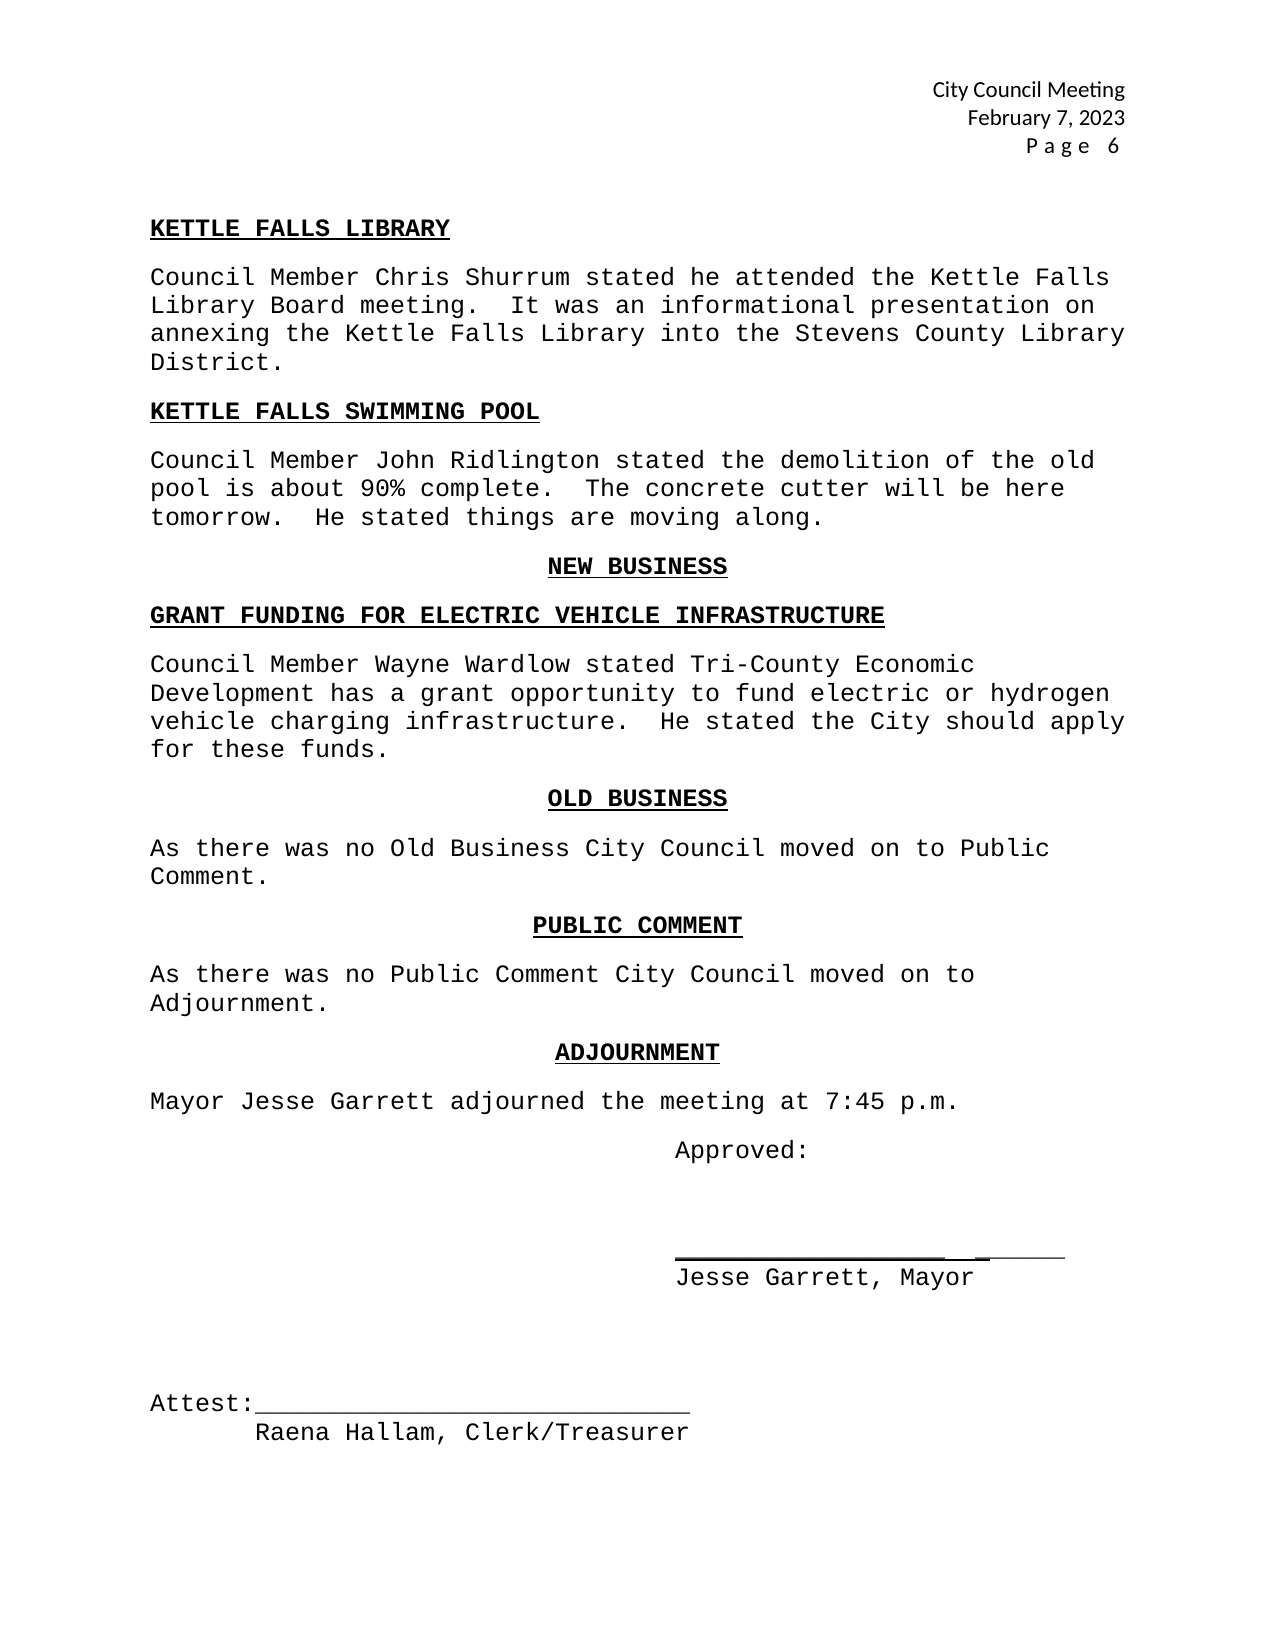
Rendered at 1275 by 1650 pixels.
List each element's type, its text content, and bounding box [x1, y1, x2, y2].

text KETTLE FALLS SWIMMING POOL [150, 398, 1125, 427]
text ADJOURNMENT [150, 1039, 1125, 1068]
text Council Member Wayne Wardlow stated Tri-County Economic Development has a grant opportunity to fund electric or hydrogen vehicle charging infrastructure. He stated the City should apply for these funds. [150, 652, 1125, 765]
text GRANT FUNDING FOR ELECTRIC VEHICLE INFRASTRUCTURE [150, 603, 1125, 631]
text PUBLIC COMMENT [150, 913, 1125, 941]
text Mayor Jesse Garrett adjourned the meeting at 7:45 p.m. [150, 1088, 1125, 1117]
text OLD BUSINESS [150, 786, 1125, 814]
text Council Member Chris Shurrum stated he attended the Kettle Falls Library Board meeting. It was an informational presentation on annexing the Kettle Falls Library into the Stevens County Library District. [150, 264, 1125, 378]
text NEW BUSINESS [150, 553, 1125, 582]
text As there was no Old Business City Council moved on to Public Comment. [150, 835, 1125, 892]
text As there was no Public Comment City Council moved on to Adjournment. [150, 962, 1125, 1018]
text KETTLE FALLS LIBRARY [150, 215, 1125, 243]
text Council Member John Ridlington stated the demolition of the old pool is about 90% complete. The concrete cutter will be here tomorrow. He stated things are moving along. [150, 448, 1125, 533]
text Attest:_____________________________ Raena Hallam, Clerk/Treasurer [150, 1363, 1125, 1448]
text Approved: [600, 1138, 1125, 1166]
text __________________ ______ Jesse Garrett, Mayor [150, 1236, 1125, 1293]
